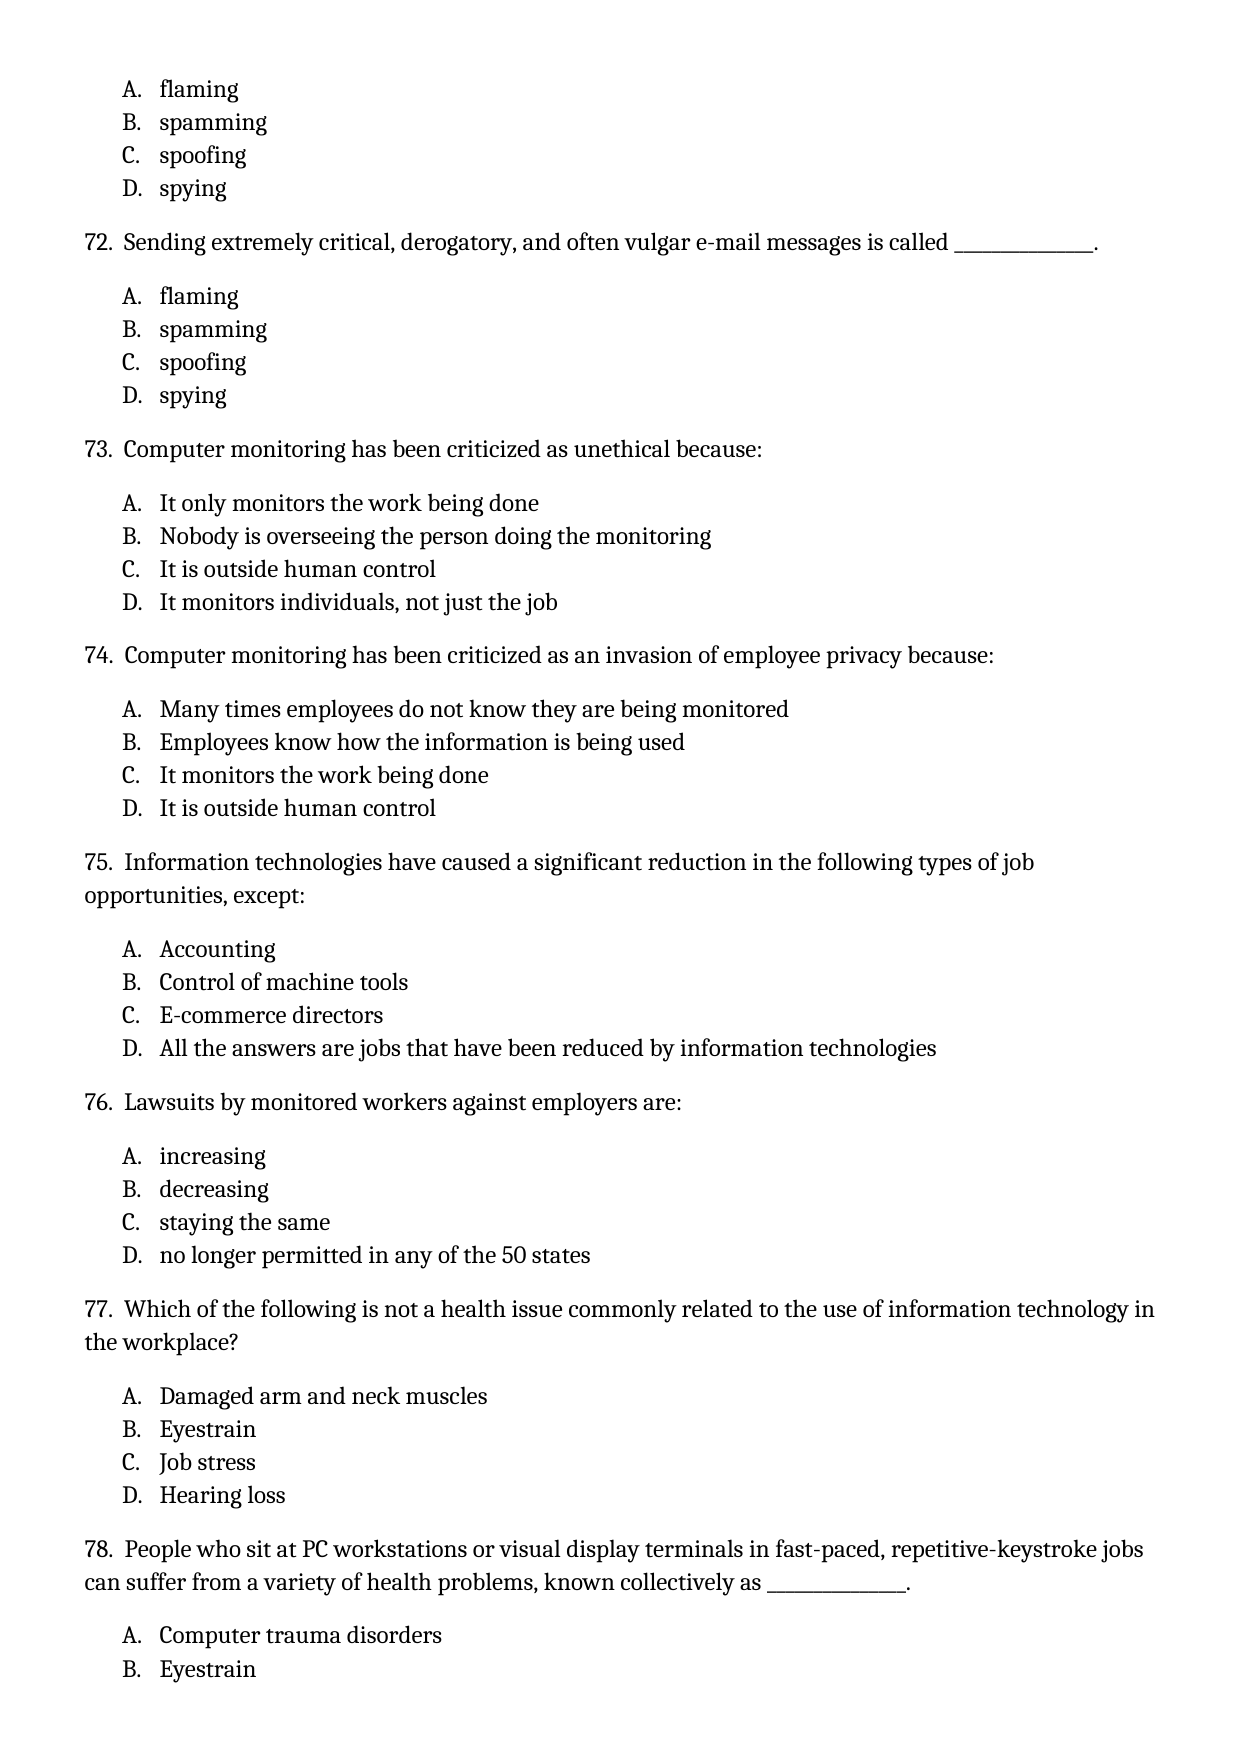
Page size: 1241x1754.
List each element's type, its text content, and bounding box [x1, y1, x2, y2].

list Job stress [122, 1448, 1181, 1476]
list spamming [122, 108, 1181, 137]
list flaming [122, 282, 1181, 311]
list Many times employees do not know they are being monitored [122, 695, 1181, 724]
list spying [122, 174, 1181, 203]
list spoofing [122, 348, 1181, 377]
text 76. Lawsuits by monitored workers against employers are: [84, 1088, 1181, 1117]
list staying the same [122, 1208, 1181, 1237]
list Nobody is overseeing the person doing the monitoring [122, 522, 1181, 550]
list decreasing [122, 1175, 1181, 1204]
list Control of machine tools [122, 968, 1181, 997]
list Employees know how the information is being used [122, 728, 1181, 757]
list Eyestrain [122, 1654, 1181, 1683]
list Damaged arm and neck muscles [122, 1382, 1181, 1410]
text 77. Which of the following is not a health issue commonly related to the use of information technology in the workplace? [84, 1295, 1181, 1357]
text 72. Sending extremely critical, derogatory, and often vulgar e-mail messages is called _______________. [84, 228, 1181, 257]
text 73. Computer monitoring has been criticized as unethical because: [84, 435, 1181, 463]
text 78. People who sit at PC workstations or visual display terminals in fast-paced, repetitive-keystroke jobs can suffer from a variety of health problems, known collectively as _______________. [84, 1534, 1181, 1596]
list no longer permitted in any of the 50 states [122, 1241, 1181, 1270]
list Hearing loss [122, 1481, 1181, 1509]
list increasing [122, 1142, 1181, 1171]
list E-commerce directors [122, 1001, 1181, 1030]
list spoofing [122, 141, 1181, 170]
list Accounting [122, 935, 1181, 964]
list Eyestrain [122, 1415, 1181, 1443]
list It only monitors the work being done [122, 488, 1181, 517]
list It is outside human control [122, 554, 1181, 583]
list It monitors individuals, not just the job [122, 588, 1181, 616]
list Computer trauma disorders [122, 1621, 1181, 1650]
list flaming [122, 75, 1181, 104]
list It monitors the work being done [122, 761, 1181, 790]
list spamming [122, 315, 1181, 343]
text 75. Information technologies have caused a significant reduction in the following types of job opportunities, except: [84, 848, 1181, 910]
text 74. Computer monitoring has been criticized as an invasion of employee privacy because: [84, 641, 1181, 670]
list It is outside human control [122, 794, 1181, 823]
list All the answers are jobs that have been reduced by information technologies [122, 1034, 1181, 1063]
list spying [122, 381, 1181, 409]
